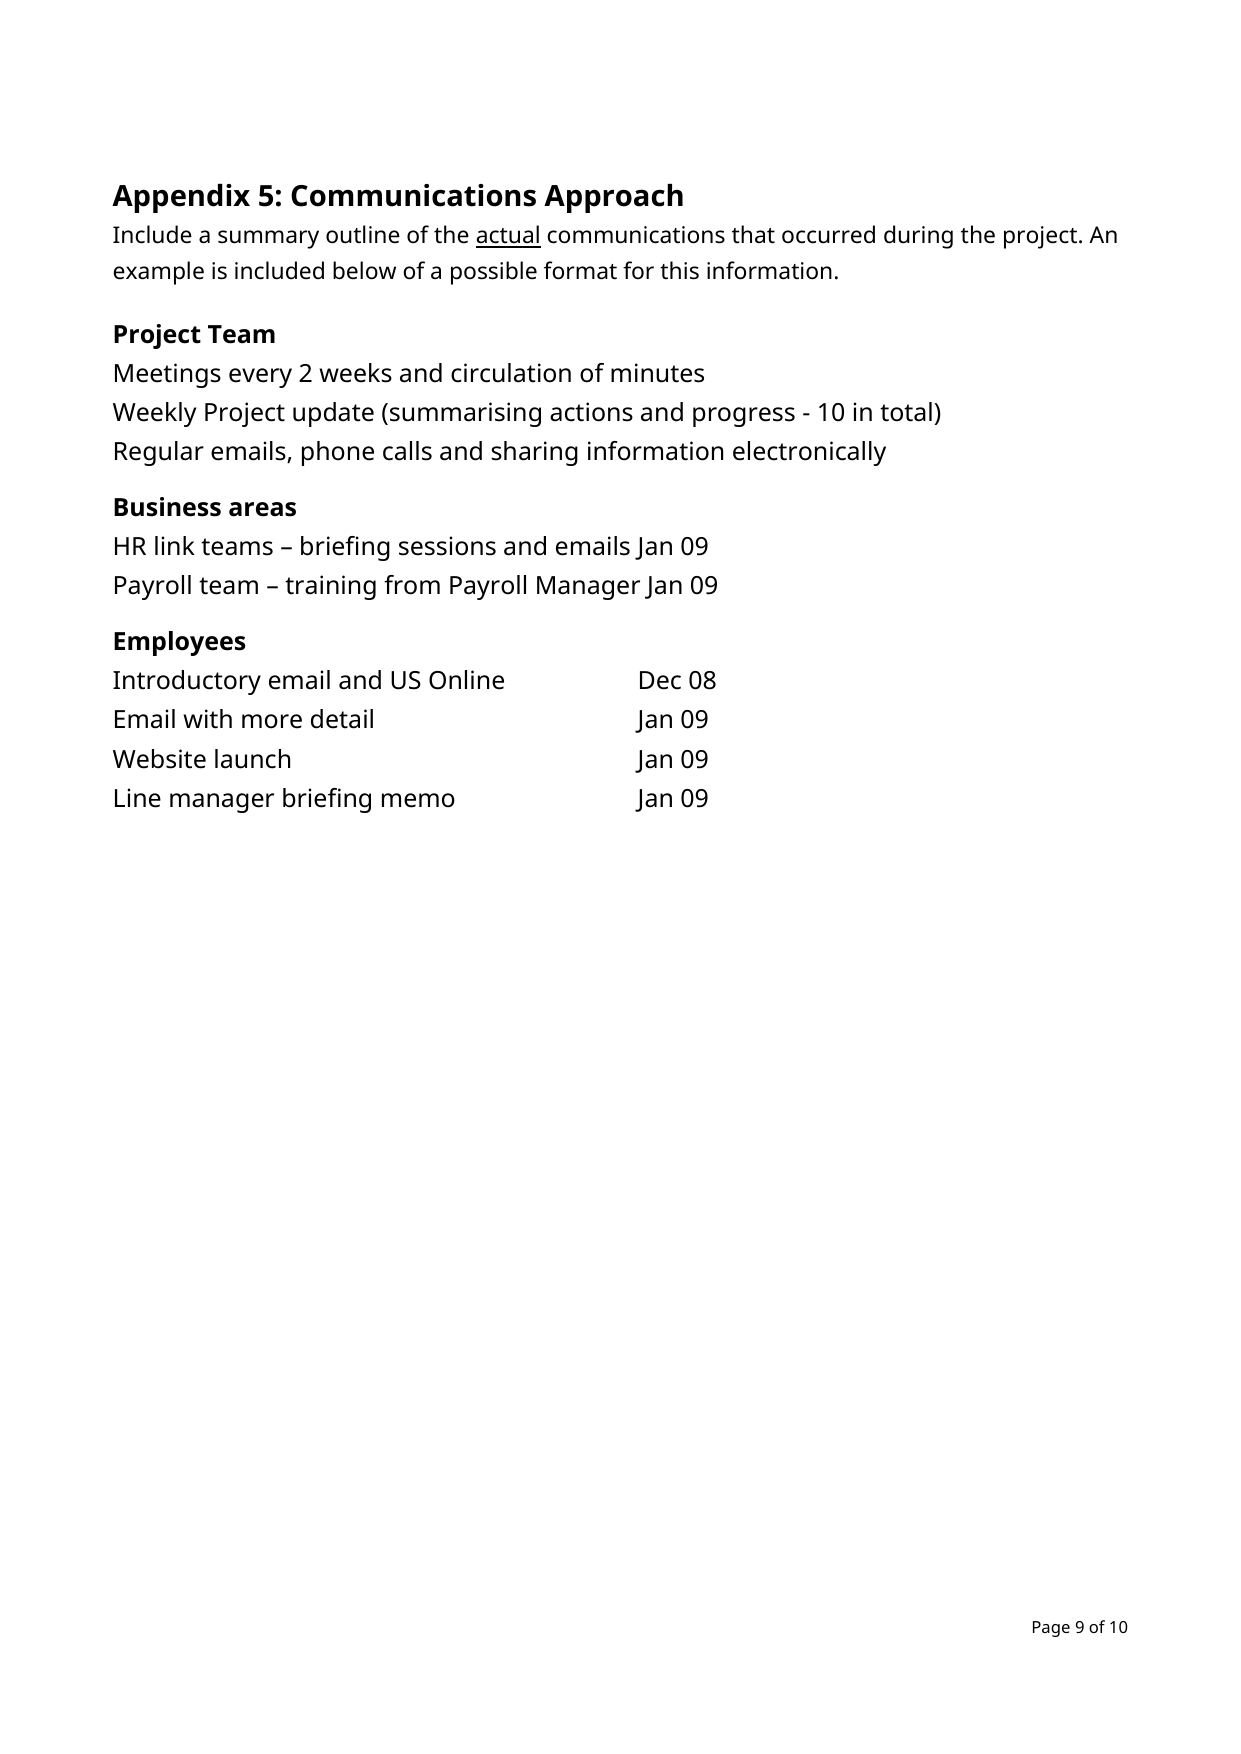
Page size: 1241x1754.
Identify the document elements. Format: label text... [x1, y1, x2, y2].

text Project Team Meetings every 2 weeks and circulation of minutes Weekly Project update (summarising actions and progress - 10 in total) Regular emails, phone calls and sharing information electronically [112, 316, 1144, 468]
text Employees Introductory email and US Online Dec 08 Email with more detail Jan 09 Website launch Jan 09 Line manager briefing memo Jan 09 [112, 624, 1144, 814]
text Appendix 5: Communications Approach Include a summary outline of the actual communications that occurred during the project. An example is included below of a possible format for this information. [112, 175, 1128, 287]
text Business areas HR link teams – briefing sessions and emails Jan 09 Payroll team – training from Payroll Manager Jan 09 [112, 489, 1144, 602]
